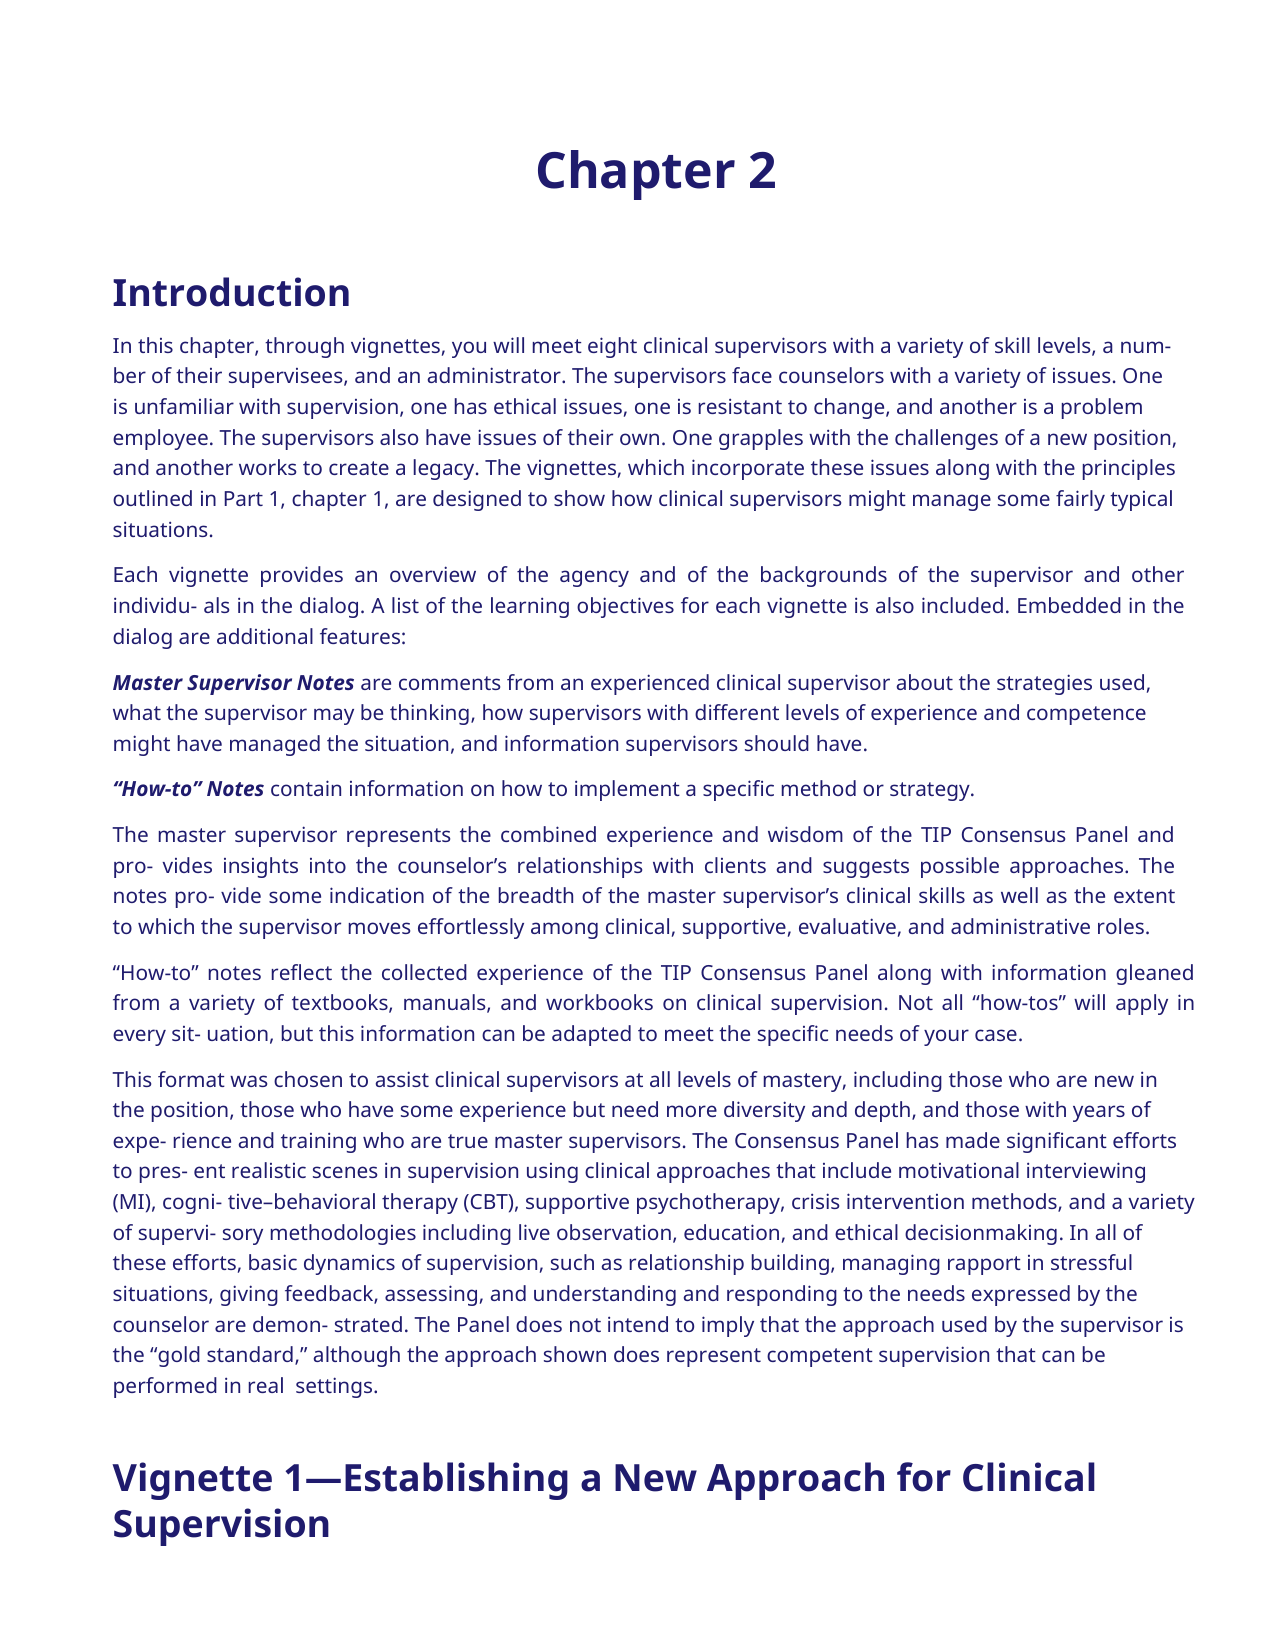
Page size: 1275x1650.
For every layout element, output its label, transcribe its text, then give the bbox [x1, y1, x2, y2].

subtitle Vignette 1—Establishing a New Approach for Clinical Supervision [112, 1454, 1223, 1549]
text In this chapter, through vignettes, you will meet eight clinical supervisors with a variety of skill levels, a num- ber of their supervisees, and an administrator. The supervisors face counselors with a variety of issues. One is unfamiliar with supervision, one has ethical issues, one is resistant to change, and another is a problem employee. The supervisors also have issues of their own. One grapples with the challenges of a new position, and another works to create a legacy. The vignettes, which incorporate these issues along with the principles outlined in Part 1, chapter 1, are designed to show how clinical supervisors might manage some fairly typical situations. [112, 331, 1182, 543]
subtitle Introduction [112, 266, 1223, 317]
text This format was chosen to assist clinical supervisors at all levels of mastery, including those who are new in the position, those who have some experience but need more diversity and depth, and those with years of expe- rience and training who are true master supervisors. The Consensus Panel has made significant efforts to pres- ent realistic scenes in supervision using clinical approaches that include motivational interviewing (MI), cogni- tive–behavioral therapy (CBT), supportive psychotherapy, crisis intervention methods, and a variety of supervi- sory methodologies including live observation, education, and ethical decisionmaking. In all of these efforts, basic dynamics of supervision, such as relationship building, managing rapport in stressful situations, giving feedback, assessing, and understanding and responding to the needs expressed by the counselor are demon- strated. The Panel does not intend to imply that the approach used by the supervisor is the “gold standard,” although the approach shown does represent competent supervision that can be performed in real settings. [112, 1065, 1196, 1399]
text Each vignette provides an overview of the agency and of the backgrounds of the supervisor and other individu- als in the dialog. A list of the learning objectives for each vignette is also included. Embedded in the dialog are additional features: [112, 561, 1186, 650]
text “How-to” Notes contain information on how to implement a specific method or strategy. [112, 774, 1223, 803]
text “How-to” notes reflect the collected experience of the TIP Consensus Panel along with information gleaned from a variety of textbooks, manuals, and workbooks on clinical supervision. Not all “how-tos” will apply in every sit- uation, but this information can be adapted to meet the specific needs of your case. [112, 958, 1197, 1047]
text Master Supervisor Notes are comments from an experienced clinical supervisor about the strategies used, what the supervisor may be thinking, how supervisors with different levels of experience and competence might have managed the situation, and information supervisors should have. [112, 668, 1194, 757]
text The master supervisor represents the combined experience and wisdom of the TIP Consensus Panel and pro- vides insights into the counselor’s relationships with clients and suggests possible approaches. The notes pro- vide some indication of the breadth of the master supervisor’s clinical skills as well as the extent to which the supervisor moves effortlessly among clinical, supportive, evaluative, and administrative roles. [112, 820, 1177, 940]
subtitle Chapter 2 [330, 135, 982, 203]
